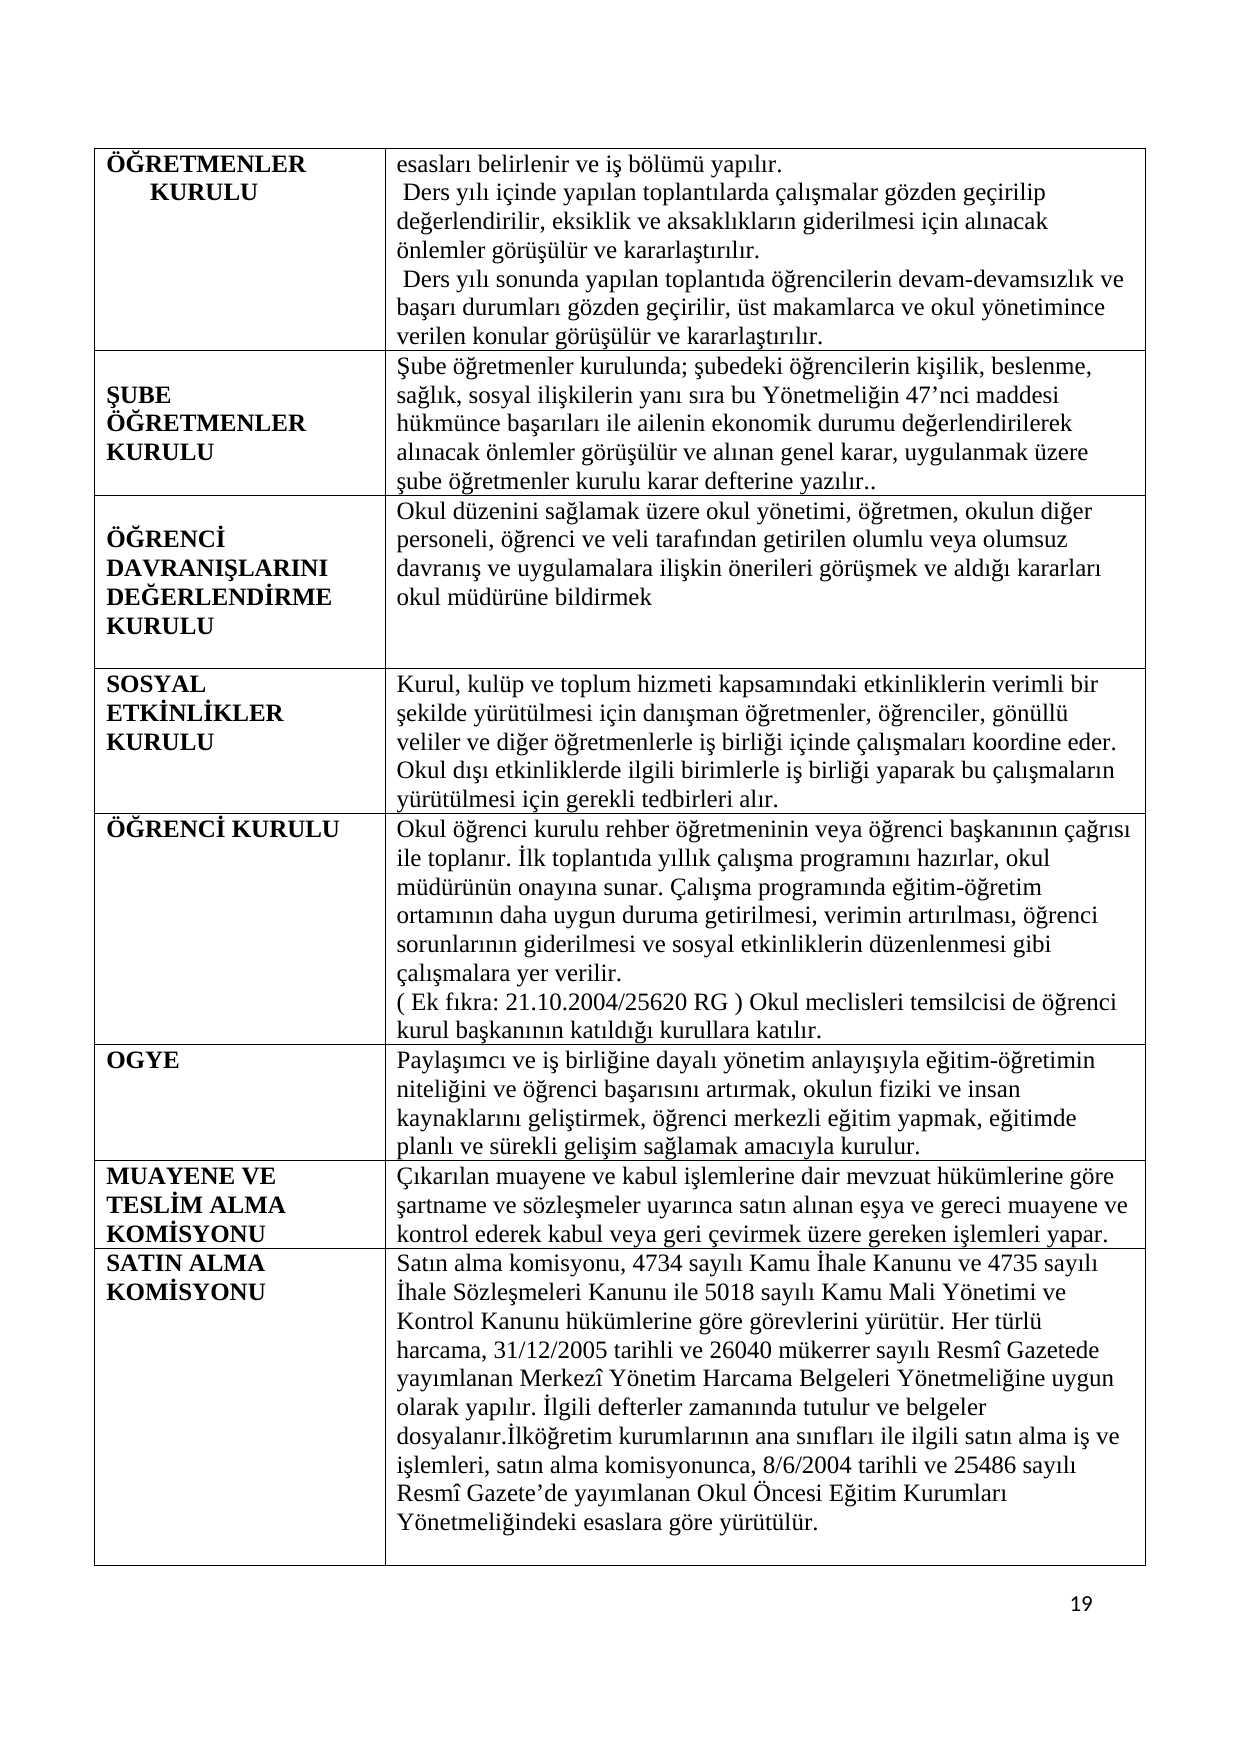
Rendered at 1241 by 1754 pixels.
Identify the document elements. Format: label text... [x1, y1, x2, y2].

table_cell ÖĞRENCİ KURULU [95, 814, 385, 1044]
table_cell MUAYENE VE TESLİM ALMA KOMİSYONU [95, 1161, 385, 1247]
table_cell Okul öğrenci kurulu rehber öğretmeninin veya öğrenci başkanının çağrısı ile toplanır. İlk toplantıda yıllık çalışma programını hazırlar, okul müdürünün onayına sunar. Çalışma programında eğitim-öğretim ortamının daha uygun duruma getirilmesi, verimin artırılması, öğrenci sorunlarının giderilmesi ve sosyal etkinliklerin düzenlenmesi gibi çalışmalara yer verilir. ( Ek fıkra: 21.10.2004/25620 RG ) Okul meclisleri temsilcisi de öğrenci kurul başkanının katıldığı kurullara katılır. [386, 814, 1145, 1044]
table_cell Kurul, kulüp ve toplum hizmeti kapsamındaki etkinliklerin verimli bir şekilde yürütülmesi için danışman öğretmenler, öğrenciler, gönüllü veliler ve diğer öğretmenlerle iş birliği içinde çalışmaları koordine eder. Okul dışı etkinliklerde ilgili birimlerle iş birliği yaparak bu çalışmaların yürütülmesi için gerekli tedbirleri alır. [386, 669, 1145, 813]
table_cell ÖĞRETMENLER KURULU [95, 149, 385, 350]
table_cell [386, 149, 1145, 350]
table_cell ÖĞRENCİ DAVRANIŞLARINI DEĞERLENDİRME KURULU [95, 496, 385, 668]
table_cell OGYE [95, 1045, 385, 1160]
table_cell Paylaşımcı ve iş birliğine dayalı yönetim anlayışıyla eğitim-öğretimin niteliğini ve öğrenci başarısını artırmak, okulun fiziki ve insan kaynaklarını geliştirmek, öğrenci merkezli eğitim yapmak, eğitimde planlı ve sürekli gelişim sağlamak amacıyla kurulur. [386, 1045, 1145, 1160]
table_cell Şube öğretmenler kurulunda; şubedeki öğrencilerin kişilik, beslenme, sağlık, sosyal ilişkilerin yanı sıra bu Yönetmeliğin 47’nci maddesi hükmünce başarıları ile ailenin ekonomik durumu değerlendirilerek alınacak önlemler görüşülür ve alınan genel karar, uygulanmak üzere şube öğretmenler kurulu karar defterine yazılır.. [386, 351, 1145, 495]
table_cell SOSYAL ETKİNLİKLER KURULU [95, 669, 385, 813]
table_cell Okul düzenini sağlamak üzere okul yönetimi, öğretmen, okulun diğer personeli, öğrenci ve veli tarafından getirilen olumlu veya olumsuz davranış ve uygulamalara ilişkin önerileri görüşmek ve aldığı kararları okul müdürüne bildirmek [386, 496, 1145, 668]
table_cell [386, 1249, 1145, 1565]
table_cell ŞUBE ÖĞRETMENLER KURULU [95, 351, 385, 495]
table_cell Çıkarılan muayene ve kabul işlemlerine dair mevzuat hükümlerine göre şartname ve sözleşmeler uyarınca satın alınan eşya ve gereci muayene ve kontrol ederek kabul veya geri çevirmek üzere gereken işlemleri yapar. [386, 1161, 1145, 1247]
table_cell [95, 1249, 385, 1565]
